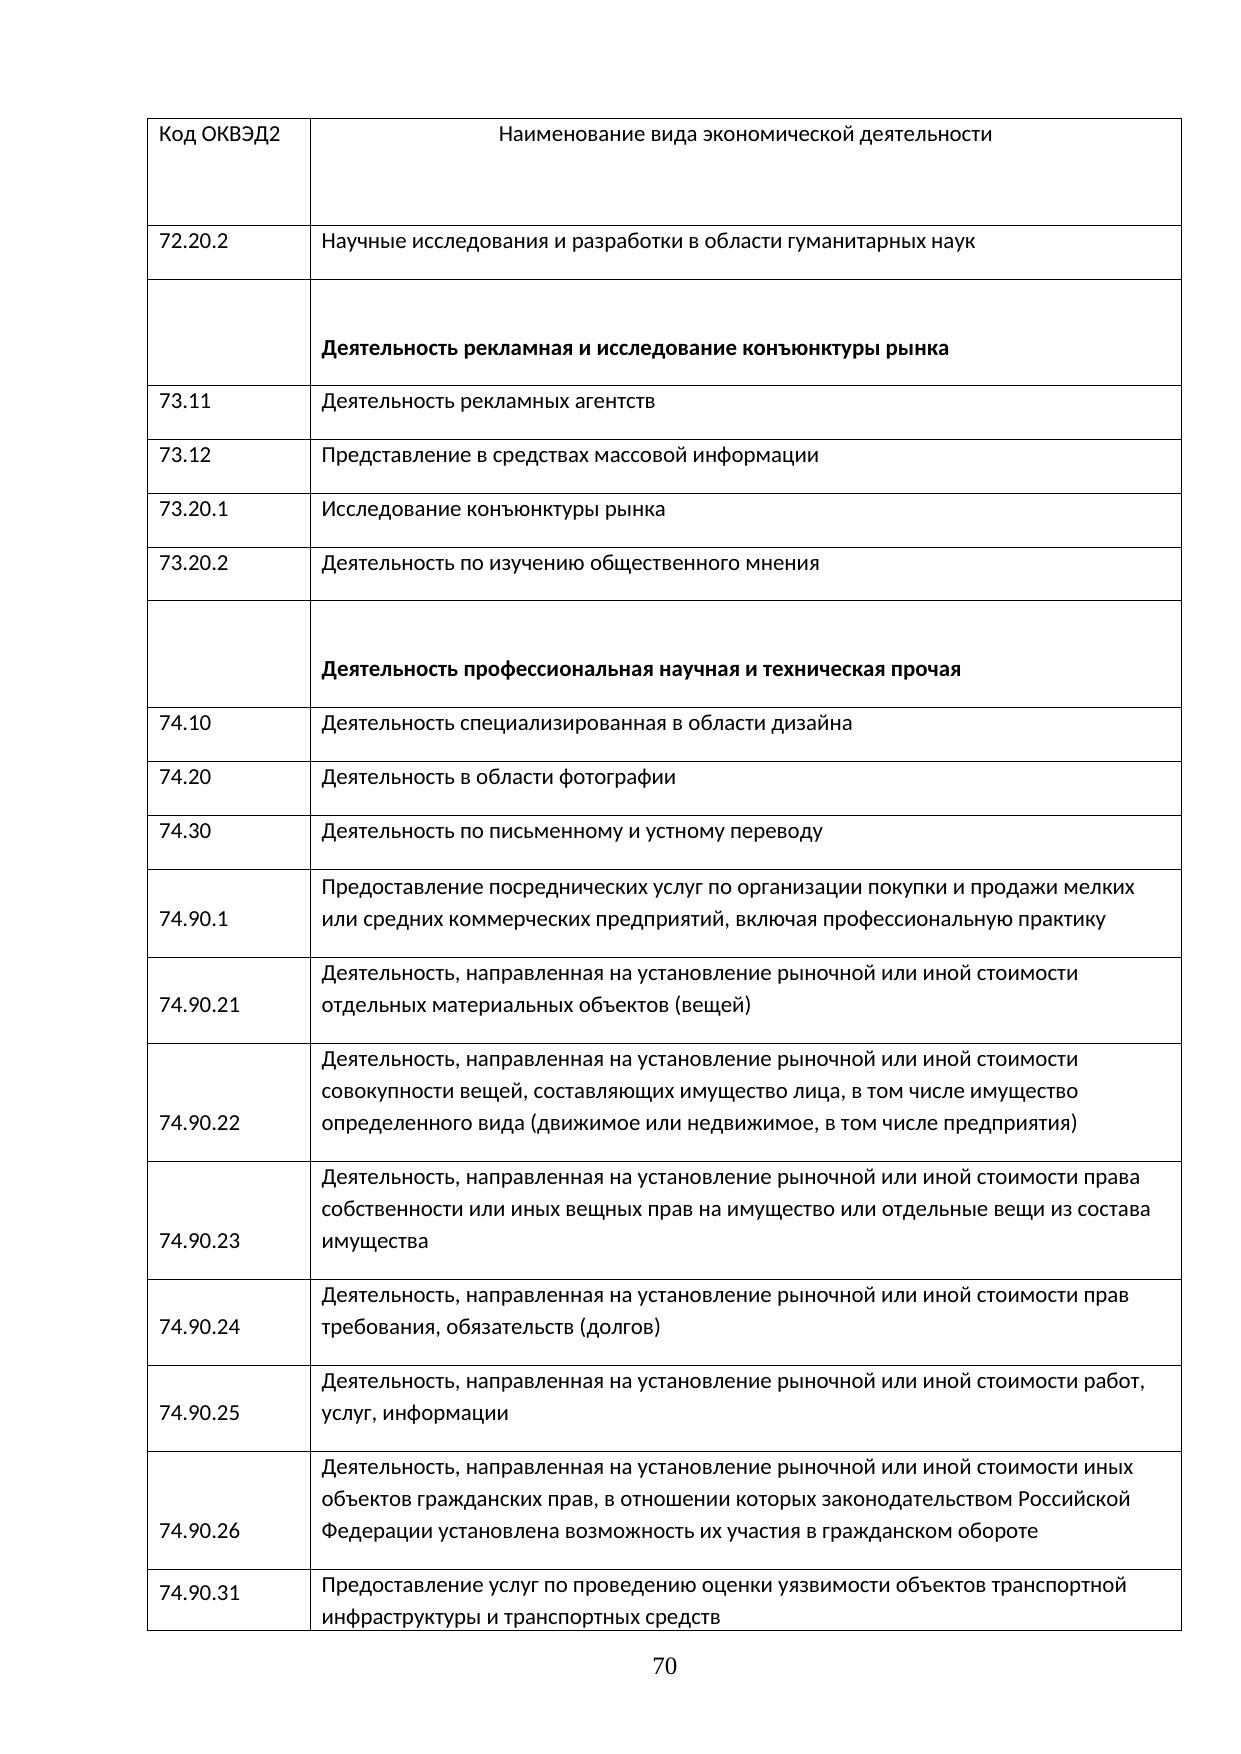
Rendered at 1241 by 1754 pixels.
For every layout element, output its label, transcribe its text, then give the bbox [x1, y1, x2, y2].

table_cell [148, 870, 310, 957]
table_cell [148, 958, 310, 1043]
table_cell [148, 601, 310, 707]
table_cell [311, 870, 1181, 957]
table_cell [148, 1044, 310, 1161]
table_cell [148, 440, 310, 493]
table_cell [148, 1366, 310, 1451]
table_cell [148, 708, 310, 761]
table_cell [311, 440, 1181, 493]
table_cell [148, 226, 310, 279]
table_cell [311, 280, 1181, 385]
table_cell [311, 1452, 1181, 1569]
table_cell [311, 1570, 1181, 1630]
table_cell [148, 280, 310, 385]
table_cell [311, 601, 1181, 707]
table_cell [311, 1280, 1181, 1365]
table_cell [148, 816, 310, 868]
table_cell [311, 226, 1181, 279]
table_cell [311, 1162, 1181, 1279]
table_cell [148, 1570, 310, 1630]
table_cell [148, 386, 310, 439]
table_header Код ОКВЭД2 [148, 119, 310, 225]
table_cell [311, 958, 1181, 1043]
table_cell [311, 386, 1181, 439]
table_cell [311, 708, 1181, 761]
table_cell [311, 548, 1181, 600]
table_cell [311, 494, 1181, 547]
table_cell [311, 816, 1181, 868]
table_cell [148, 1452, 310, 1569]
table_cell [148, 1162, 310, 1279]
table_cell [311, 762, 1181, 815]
table_header Наименование вида экономической деятельности [311, 119, 1181, 225]
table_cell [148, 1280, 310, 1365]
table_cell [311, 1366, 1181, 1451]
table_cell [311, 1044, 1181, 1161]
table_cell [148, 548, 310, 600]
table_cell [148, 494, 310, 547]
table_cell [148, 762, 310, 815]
